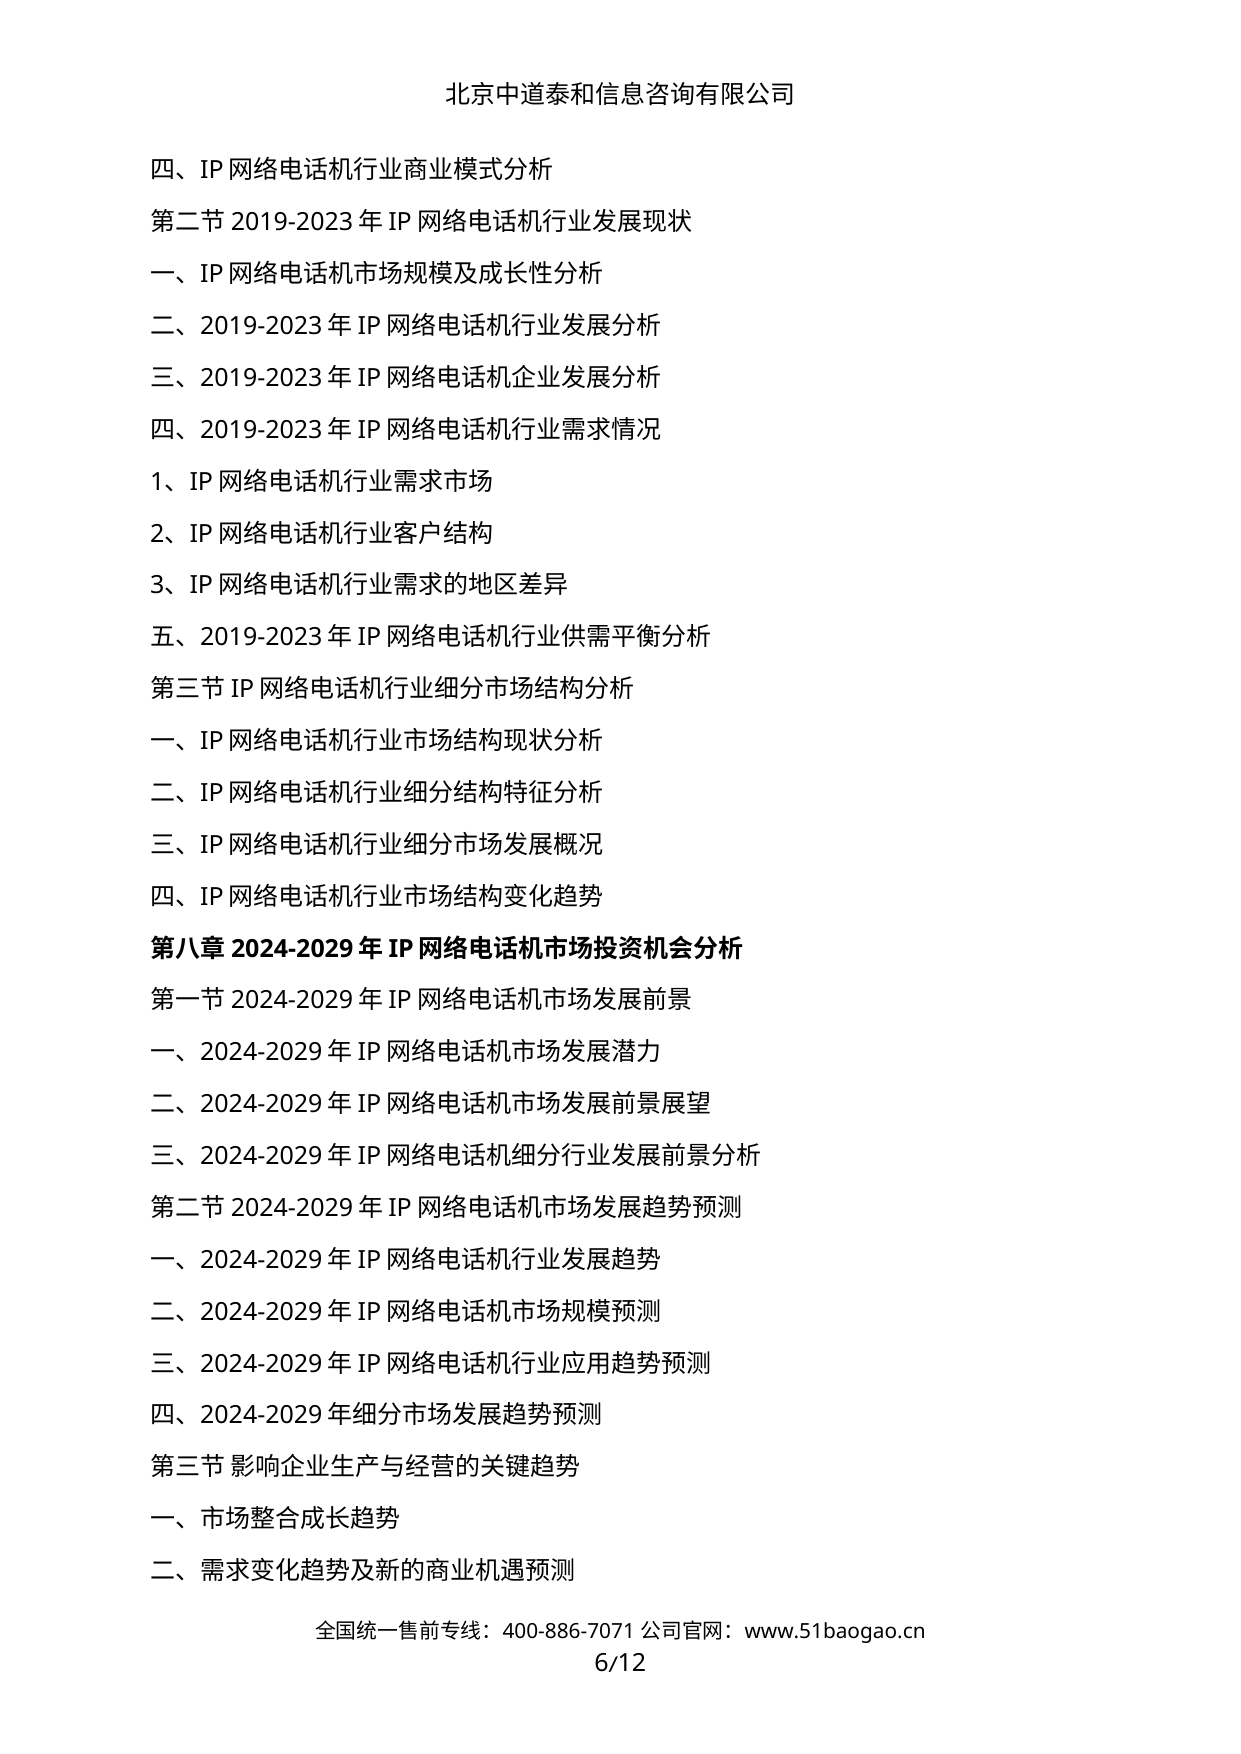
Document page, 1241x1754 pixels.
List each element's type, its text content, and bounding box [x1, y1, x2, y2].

text 第一节 2024-2029年IP网络电话机市场发展前景 [150, 980, 1090, 1016]
text 三、2024-2029年IP网络电话机行业应用趋势预测 [150, 1343, 1090, 1379]
text 第三节 IP网络电话机行业细分市场结构分析 [150, 669, 1090, 705]
text 四、IP网络电话机行业市场结构变化趋势 [150, 876, 1090, 912]
text 二、2019-2023年IP网络电话机行业发展分析 [150, 306, 1090, 342]
text 第八章 2024-2029年IP网络电话机市场投资机会分析 [150, 928, 1090, 964]
text 三、IP网络电话机行业细分市场发展概况 [150, 824, 1090, 861]
text 三、2019-2023年IP网络电话机企业发展分析 [150, 357, 1090, 394]
text 第三节 影响企业生产与经营的关键趋势 [150, 1447, 1090, 1483]
text 一、市场整合成长趋势 [150, 1499, 1090, 1535]
text 一、2024-2029年IP网络电话机行业发展趋势 [150, 1239, 1090, 1276]
text 一、2024-2029年IP网络电话机市场发展潜力 [150, 1032, 1090, 1068]
text 一、IP网络电话机市场规模及成长性分析 [150, 254, 1090, 290]
text 第二节 2019-2023年IP网络电话机行业发展现状 [150, 202, 1090, 238]
text 二、2024-2029年IP网络电话机市场规模预测 [150, 1291, 1090, 1327]
text 四、IP网络电话机行业商业模式分析 [150, 150, 1090, 186]
text 第二节 2024-2029年IP网络电话机市场发展趋势预测 [150, 1187, 1090, 1224]
text 三、2024-2029年IP网络电话机细分行业发展前景分析 [150, 1136, 1090, 1172]
text 二、需求变化趋势及新的商业机遇预测 [150, 1551, 1090, 1587]
text 五、2019-2023年IP网络电话机行业供需平衡分析 [150, 617, 1090, 653]
text 四、2024-2029年细分市场发展趋势预测 [150, 1395, 1090, 1431]
text 1、IP网络电话机行业需求市场 [150, 461, 1090, 497]
text 四、2019-2023年IP网络电话机行业需求情况 [150, 409, 1090, 446]
text 二、2024-2029年IP网络电话机市场发展前景展望 [150, 1084, 1090, 1120]
text 2、IP网络电话机行业客户结构 [150, 513, 1090, 549]
text 3、IP网络电话机行业需求的地区差异 [150, 565, 1090, 601]
text 二、IP网络电话机行业细分结构特征分析 [150, 772, 1090, 809]
text 一、IP网络电话机行业市场结构现状分析 [150, 721, 1090, 757]
